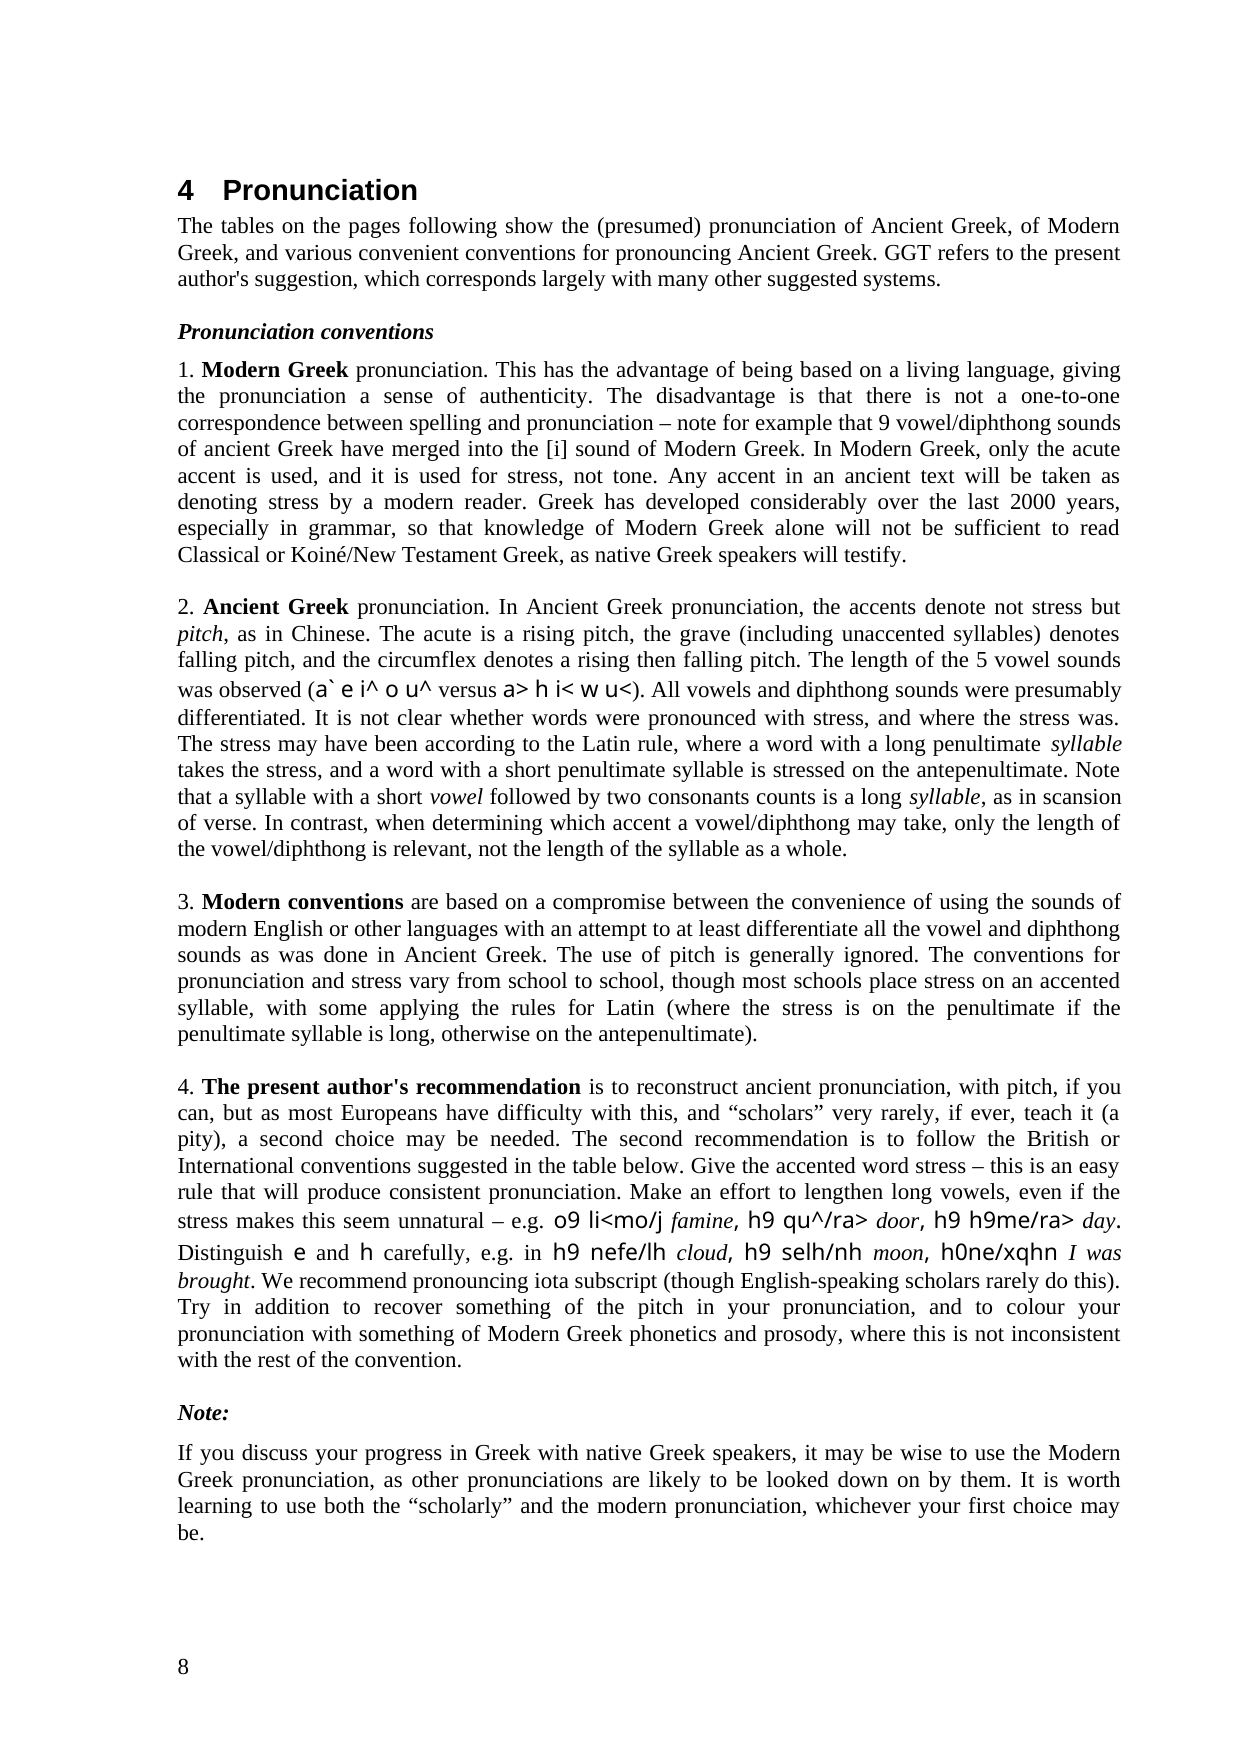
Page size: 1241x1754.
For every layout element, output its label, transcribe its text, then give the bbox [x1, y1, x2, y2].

text 2. Ancient Greek pronunciation. In Ancient Greek pronunciation, the accents denote not stress but pitch, as in Chinese. The acute is a rising pitch, the grave (including unaccented syllables) denotes falling pitch, and the circumflex denotes a rising then falling pitch. The length of the 5 vowel sounds was observed (a` e i^ o u^ versus a> h i< w u<). All vowels and diphthong sounds were presumably differentiated. It is not clear whether words were pronounced with stress, and where the stress was. The stress may have been according to the Latin rule, where a word with a long penultimate syllable takes the stress, and a word with a short penultimate syllable is stressed on the antepenultimate. Note that a syllable with a short vowel followed by two consonants counts is a long syllable, as in scansion of verse. In contrast, when determining which accent a vowel/diphthong may take, only the length of the vowel/diphthong is relevant, not the length of the syllable as a whole. [177, 593, 1122, 862]
text Note: [177, 1399, 1122, 1425]
text 3. Modern conventions are based on a compromise between the convenience of using the sounds of modern English or other languages with an attempt to at least differentiate all the vowel and diphthong sounds as was done in Ancient Greek. The use of pitch is generally ignored. The conventions for pronunciation and stress vary from school to school, though most schools place stress on an accented syllable, with some applying the rules for Latin (where the stress is on the penultimate if the penultimate syllable is long, otherwise on the antepenultimate). [177, 888, 1122, 1046]
text Pronunciation conventions [177, 318, 1122, 344]
text 1. Modern Greek pronunciation. This has the advantage of being based on a living language, giving the pronunciation a sense of authenticity. The disadvantage is that there is not a one-to-one correspondence between spelling and pronunciation – note for example that 9 vowel/diphthong sounds of ancient Greek have merged into the [i] sound of Modern Greek. In Modern Greek, only the acute accent is used, and it is used for stress, not tone. Any accent in an ancient text will be taken as denoting stress by a modern reader. Greek has developed considerably over the last 2000 years, especially in grammar, so that knowledge of Modern Greek alone will not be sufficient to read Classical or Koiné/New Testament Greek, as native Greek speakers will testify. [177, 356, 1122, 567]
text If you discuss your progress in Greek with native Greek speakers, it may be wise to use the Modern Greek pronunciation, as other pronunciations are likely to be looked down on by them. It is worth learning to use both the “scholarly” and the modern pronunciation, whichever your first choice may be. [177, 1439, 1122, 1545]
subtitle Pronunciation [177, 173, 1122, 206]
text 4. The present author's recommendation is to reconstruct ancient pronunciation, with pitch, if you can, but as most Europeans have difficulty with this, and “scholars” very rarely, if ever, teach it (a pity), a second choice may be needed. The second recommendation is to follow the British or International conventions suggested in the table below. Give the accented word stress – this is an easy rule that will produce consistent pronunciation. Make an effort to lengthen long vowels, even if the stress makes this seem unnatural – e.g. o9 li<mo/j famine, h9 qu^/ra> door, h9 h9me/ra> day. Distinguish e and h carefully, e.g. in h9 nefe/lh cloud, h9 selh/nh moon, h0ne/xqhn I was brought. We recommend pronouncing iota subscript (though English-speaking scholars rarely do this). Try in addition to recover something of the pitch in your pronunciation, and to colour your pronunciation with something of Modern Greek phonetics and prosody, where this is not inconsistent with the rest of the convention. [177, 1073, 1122, 1372]
text The tables on the pages following show the (presumed) pronunciation of Ancient Greek, of Modern Greek, and various convenient conventions for pronouncing Ancient Greek. GGT refers to the present author's suggestion, which corresponds largely with many other suggested systems. [177, 212, 1122, 292]
